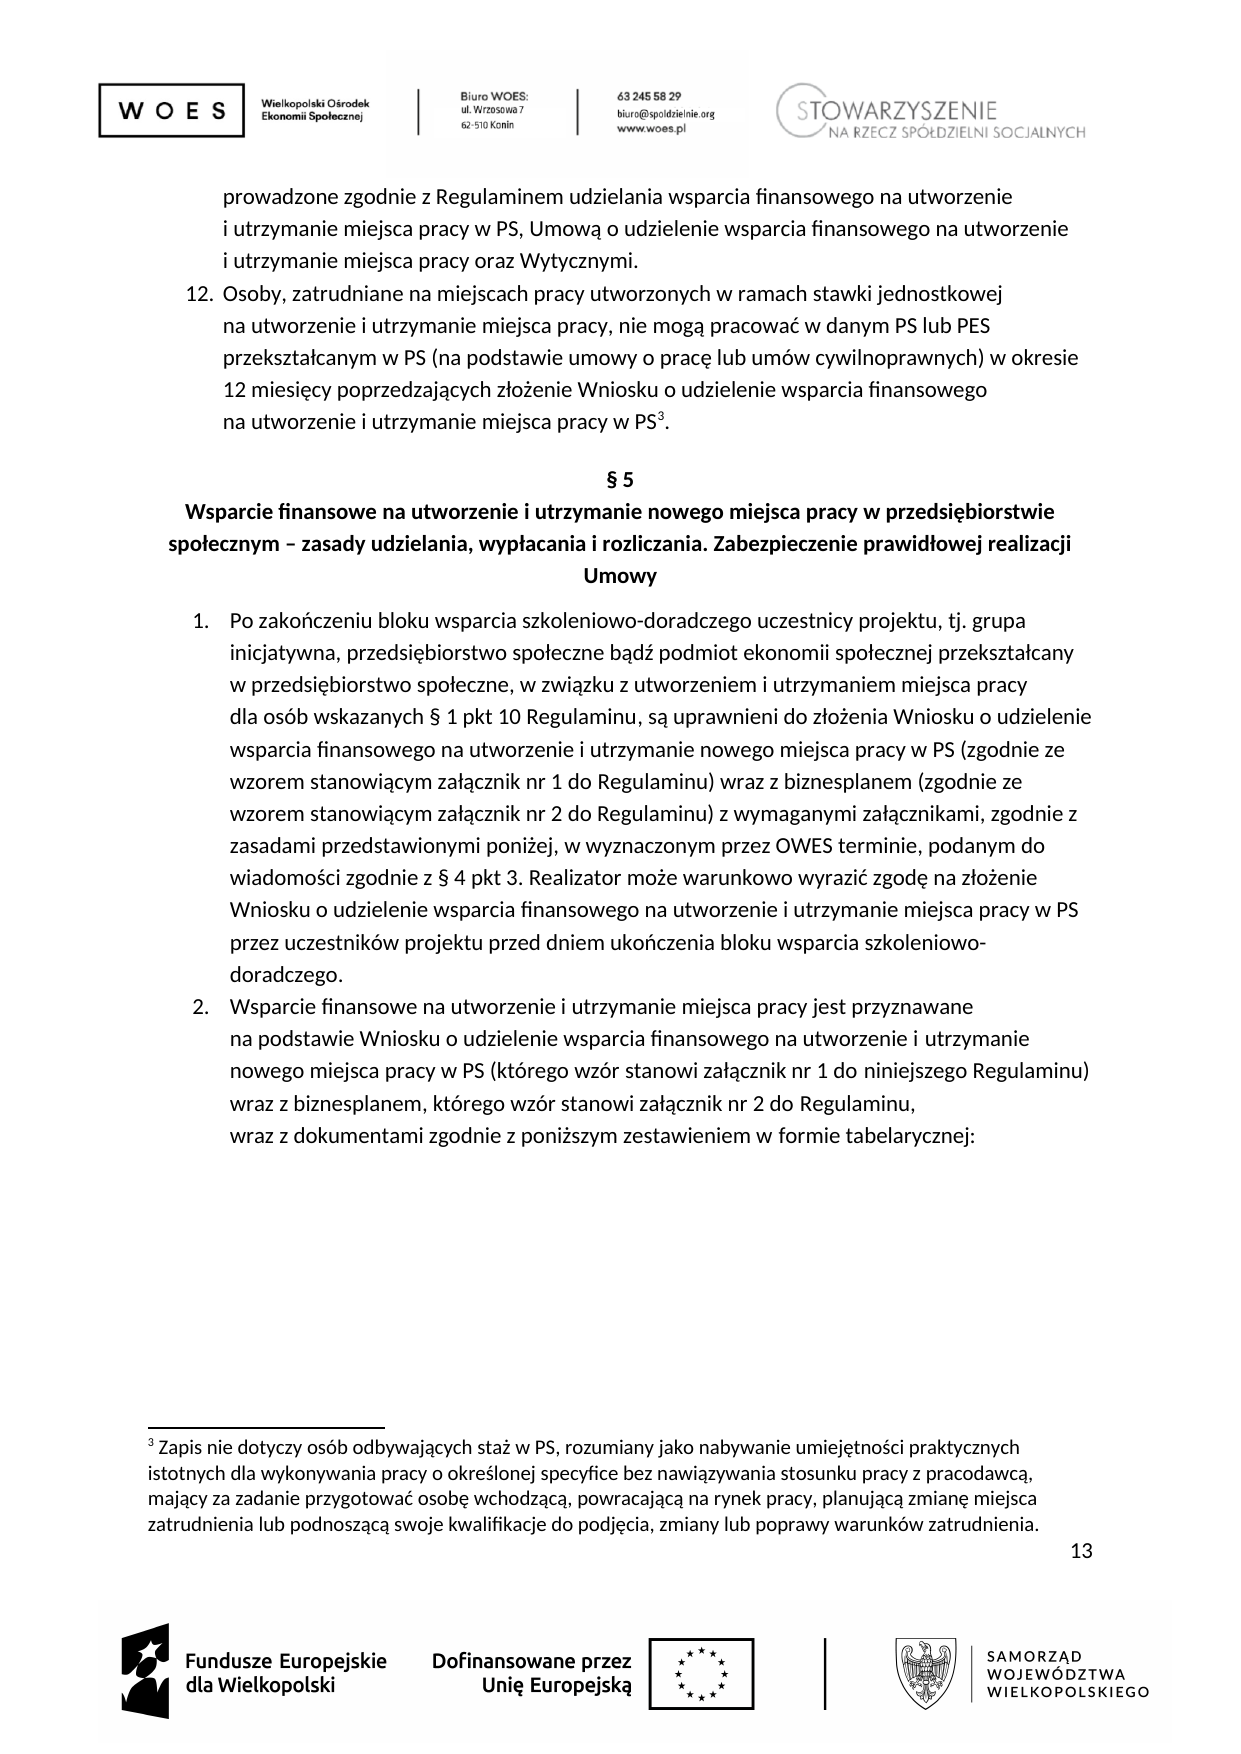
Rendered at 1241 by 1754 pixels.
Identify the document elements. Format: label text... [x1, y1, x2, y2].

picture [61, 50, 1108, 178]
picture [98, 1600, 1172, 1743]
list Wsparcie finansowe na utworzenie i utrzymanie miejsca pracy jest przyznawane na podstawie Wniosku o udzielenie wsparcia finansowego na utworzenie i utrzymanie nowego miejsca pracy w PS (którego wzór stanowi załącznik nr 1 do niniejszego Regulaminu) wraz z biznesplanem, którego wzór stanowi załącznik nr 2 do Regulaminu, wraz z dokumentami zgodnie z poniższym zestawieniem w formie tabelarycznej: [192, 992, 1093, 1149]
subtitle § 5 Wsparcie finansowe na utworzenie i utrzymanie nowego miejsca pracy w przedsiębiorstwie społecznym – zasady udzielania, wypłacania i rozliczania. Zabezpieczenie prawidłowej realizacji Umowy [148, 465, 1093, 589]
list Po zakończeniu bloku wsparcia szkoleniowo-doradczego uczestnicy projektu, tj. grupa inicjatywna, przedsiębiorstwo społeczne bądź podmiot ekonomii społecznej przekształcany w przedsiębiorstwo społeczne, w związku z utworzeniem i utrzymaniem miejsca pracy dla osób wskazanych § 1 pkt 10 Regulaminu, są uprawnieni do złożenia Wniosku o udzielenie wsparcia finansowego na utworzenie i utrzymanie nowego miejsca pracy w PS (zgodnie ze wzorem stanowiącym załącznik nr 1 do Regulaminu) wraz z biznesplanem (zgodnie ze wzorem stanowiącym załącznik nr 2 do Regulaminu) z wymaganymi załącznikami, zgodnie z zasadami przedstawionymi poniżej, w wyznaczonym przez OWES terminie, podanym do wiadomości zgodnie z § 4 pkt 3. Realizator może warunkowo wyrazić zgodę na złożenie Wniosku o udzielenie wsparcia finansowego na utworzenie i utrzymanie miejsca pracy w PS przez uczestników projektu przed dniem ukończenia bloku wsparcia szkoleniowo-doradczego. [192, 606, 1093, 988]
list Osoby, zatrudniane na miejscach pracy utworzonych w ramach stawki jednostkowej na utworzenie i utrzymanie miejsca pracy, nie mogą pracować w danym PS lub PES przekształcanym w PS (na podstawie umowy o pracę lub umów cywilnoprawnych) w okresie 12 miesięcy poprzedzających złożenie Wniosku o udzielenie wsparcia finansowego na utworzenie i utrzymanie miejsca pracy w PS. [185, 279, 1093, 436]
